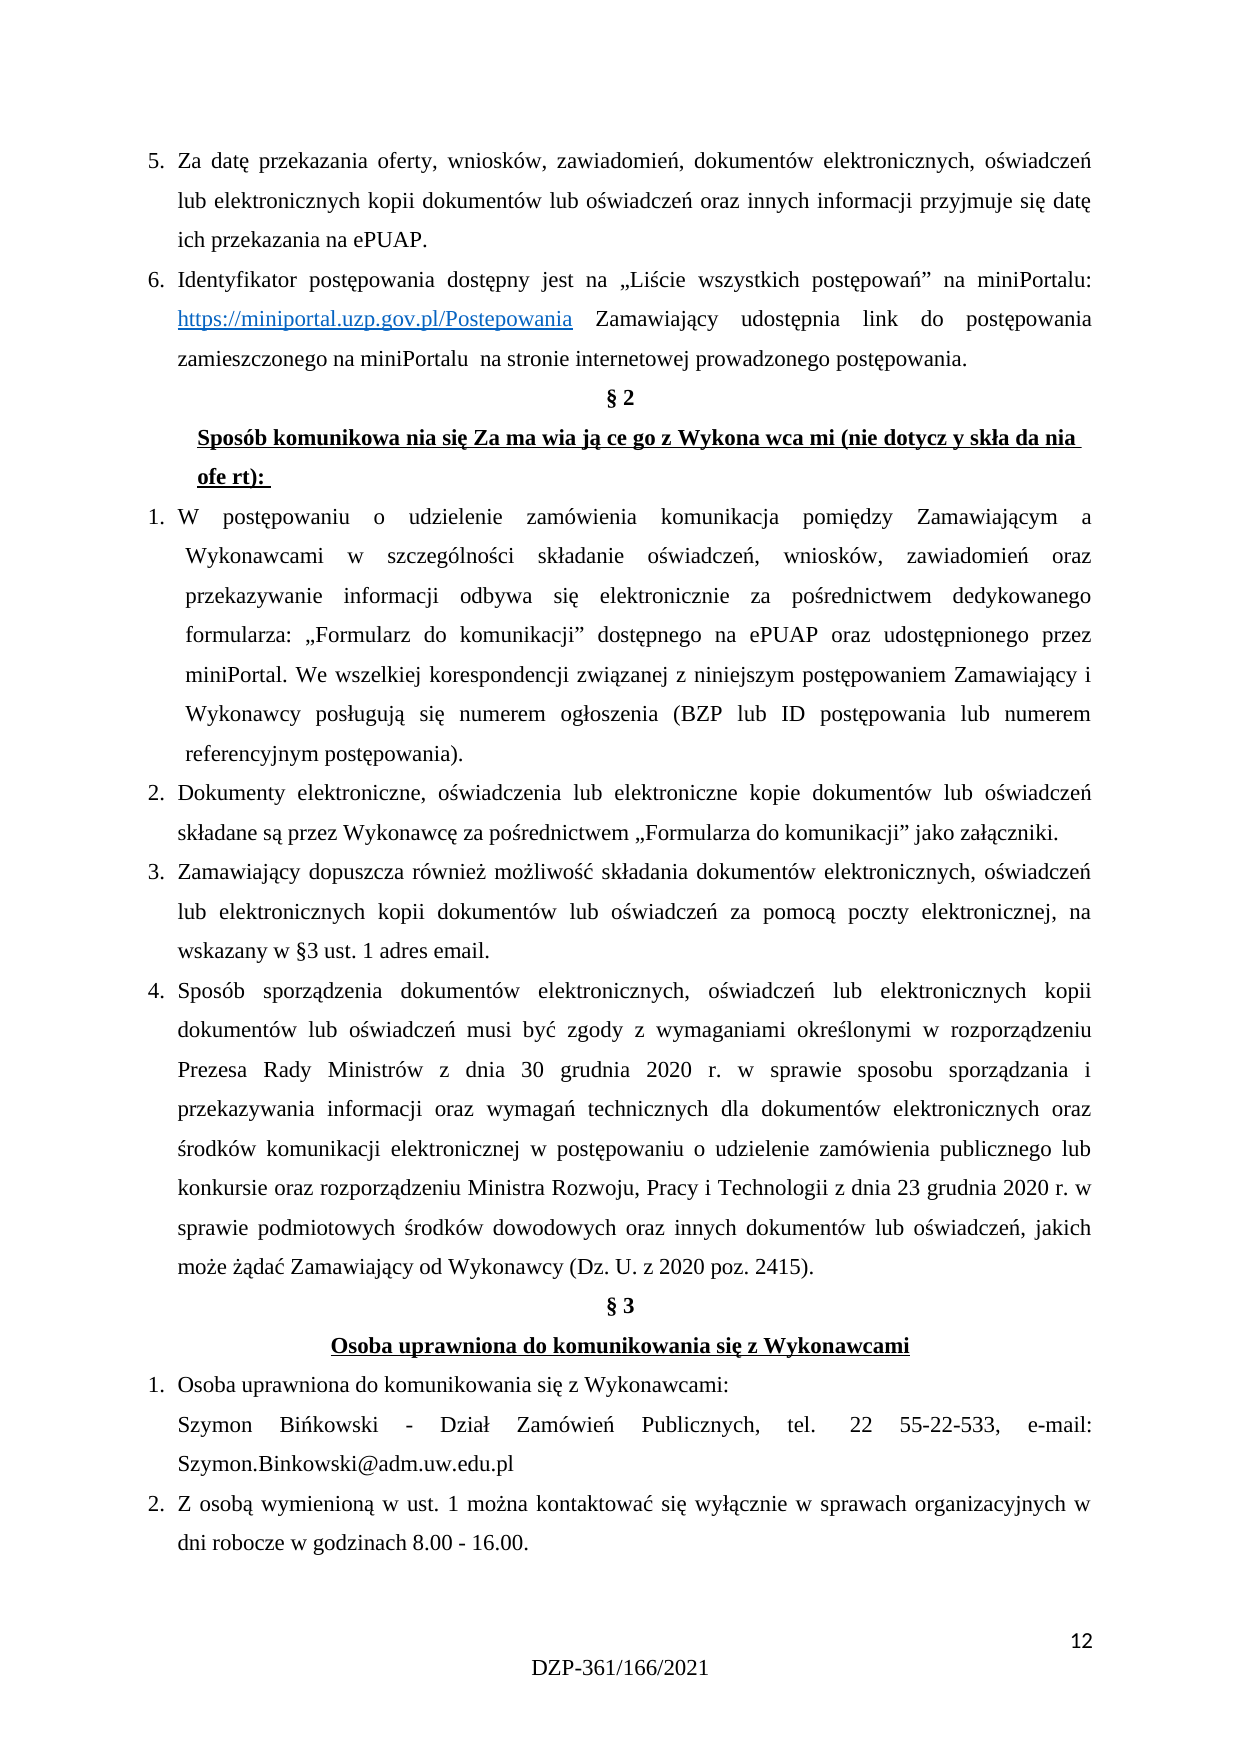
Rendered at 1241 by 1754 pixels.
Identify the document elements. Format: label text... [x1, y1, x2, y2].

text Sposób komunikowa nia się Za ma wia ją ce go z Wykona wca mi (nie dotycz y skła da nia ofe rt): [197, 424, 1093, 490]
list W postępowaniu o udzielenie zamówienia komunikacja pomiędzy Zamawiającym a Wykonawcami w szczególności składanie oświadczeń, wniosków, zawiadomień oraz przekazywanie informacji odbywa się elektronicznie za pośrednictwem dedykowanego formularza: „Formularz do komunikacji” dostępnego na ePUAP oraz udostępnionego przez miniPortal. We wszelkiej korespondencji związanej z niniejszym postępowaniem Zamawiający i Wykonawcy posługują się numerem ogłoszenia (BZP lub ID postępowania lub numerem referencyjnym postępowania). [148, 503, 1093, 766]
list Identyfikator postępowania dostępny jest na „Liście wszystkich postępowań” na miniPortalu: https://miniportal.uzp.gov.pl/Postepowania Zamawiający udostępnia link do postępowania zamieszczonego na miniPortalu na stronie internetowej prowadzonego postępowania. [148, 266, 1093, 371]
list Dokumenty elektroniczne, oświadczenia lub elektroniczne kopie dokumentów lub oświadczeń składane są przez Wykonawcę za pośrednictwem „Formularza do komunikacji” jako załączniki. [148, 779, 1093, 845]
list Za datę przekazania oferty, wniosków, zawiadomień, dokumentów elektronicznych, oświadczeń lub elektronicznych kopii dokumentów lub oświadczeń oraz innych informacji przyjmuje się datę ich przekazania na ePUAP. [148, 148, 1093, 253]
text Szymon Bińkowski - Dział Zamówień Publicznych, tel. 22 55-22-533, e-mail: Szymon.Binkowski@adm.uw.edu.pl [177, 1411, 1093, 1477]
text § 3 [148, 1292, 1093, 1319]
text Osoba uprawniona do komunikowania się z Wykonawcami [148, 1332, 1093, 1358]
list Zamawiający dopuszcza również możliwość składania dokumentów elektronicznych, oświadczeń lub elektronicznych kopii dokumentów lub oświadczeń za pomocą poczty elektronicznej, na wskazany w §3 ust. 1 adres email. [148, 858, 1093, 963]
list Sposób sporządzenia dokumentów elektronicznych, oświadczeń lub elektronicznych kopii dokumentów lub oświadczeń musi być zgody z wymaganiami określonymi w rozporządzeniu Prezesa Rady Ministrów z dnia 30 grudnia 2020 r. w sprawie sposobu sporządzania i przekazywania informacji oraz wymagań technicznych dla dokumentów elektronicznych oraz środków komunikacji elektronicznej w postępowaniu o udzielenie zamówienia publicznego lub konkursie oraz rozporządzeniu Ministra Rozwoju, Pracy i Technologii z dnia 23 grudnia 2020 r. w sprawie podmiotowych środków dowodowych oraz innych dokumentów lub oświadczeń, jakich może żądać Zamawiający od Wykonawcy (Dz. U. z 2020 poz. 2415). [148, 977, 1093, 1279]
list Z osobą wymienioną w ust. 1 można kontaktować się wyłącznie w sprawach organizacyjnych w dni robocze w godzinach 8.00 - 16.00. [148, 1490, 1093, 1556]
text § 2 [148, 384, 1093, 411]
list Osoba uprawniona do komunikowania się z Wykonawcami: [148, 1371, 1093, 1398]
